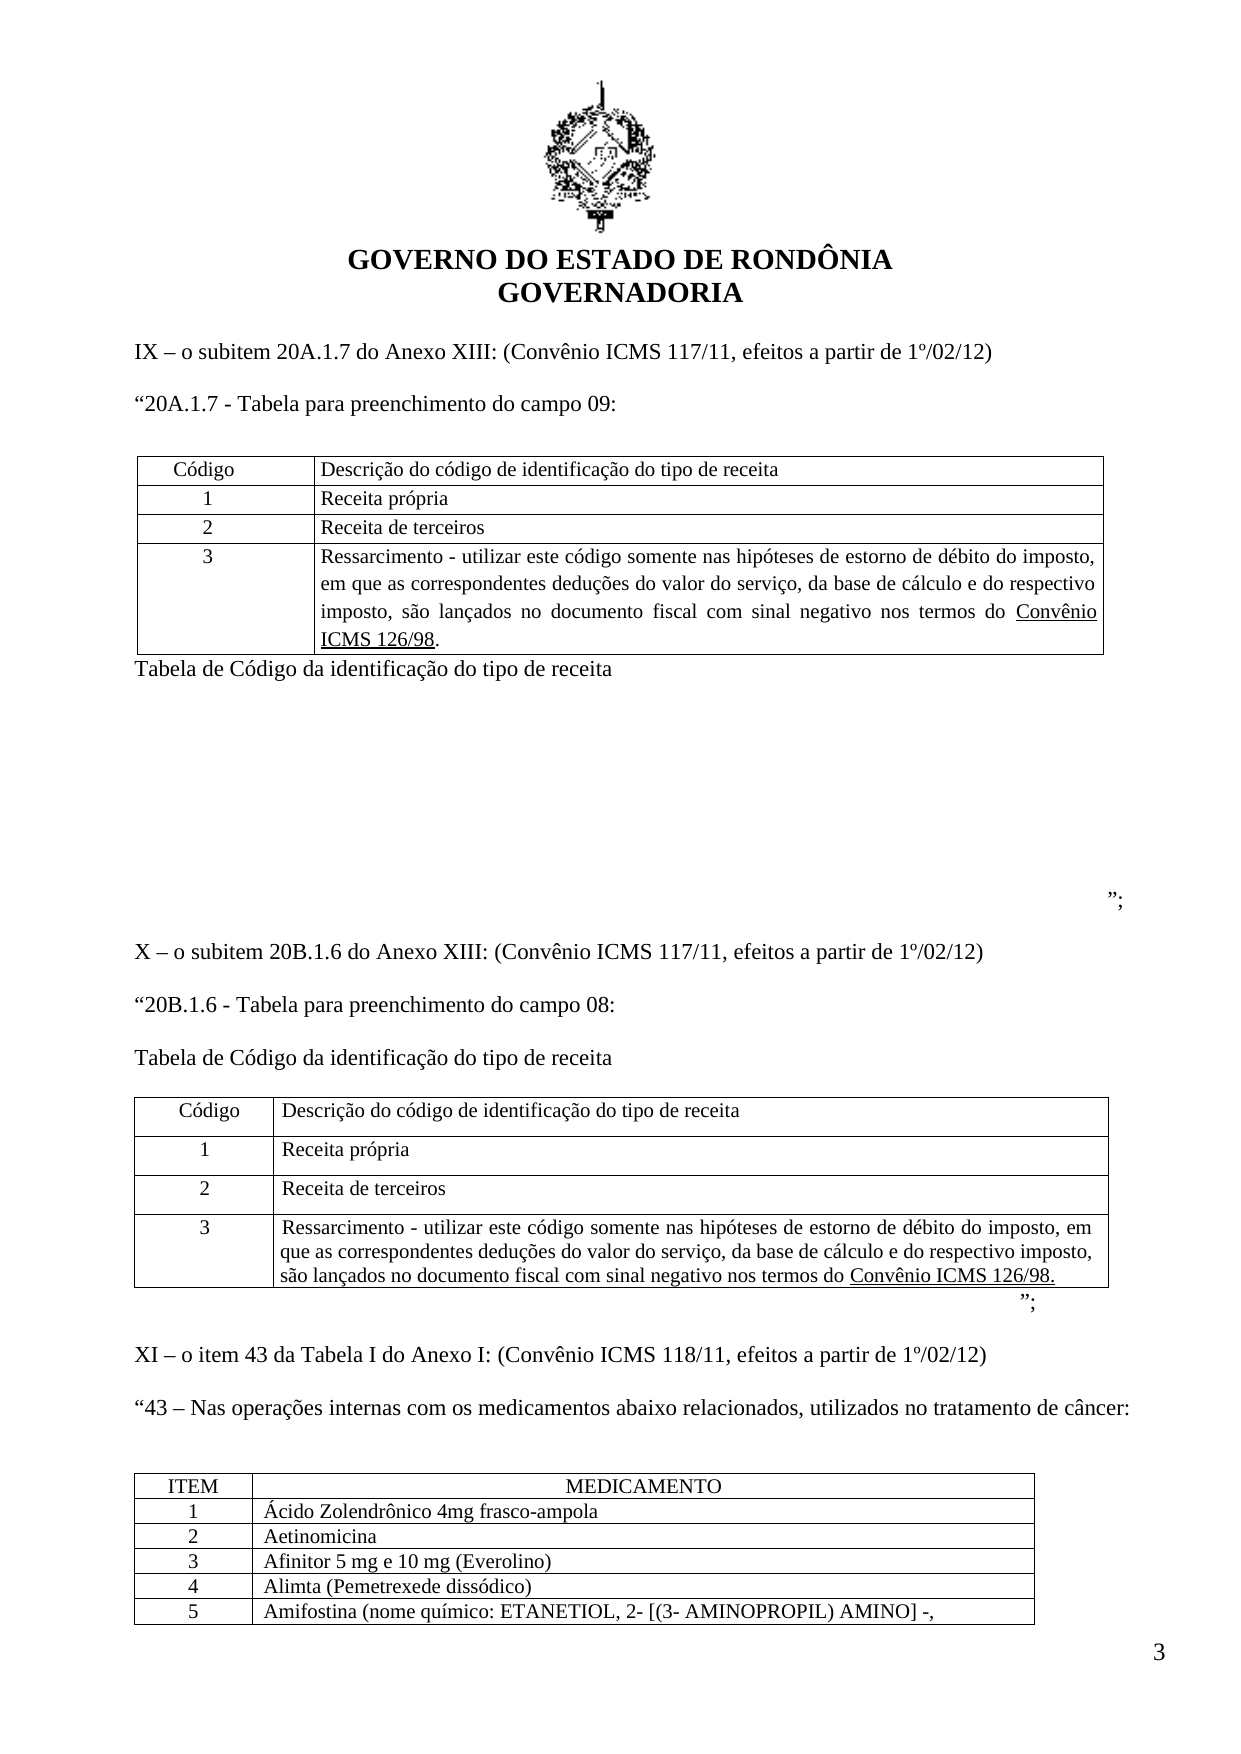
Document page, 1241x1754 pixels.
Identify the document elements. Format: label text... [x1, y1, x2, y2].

table_cell 1 [135, 1499, 252, 1523]
table_cell 3 [138, 544, 314, 654]
table_cell 1 [135, 1137, 273, 1175]
table_cell 2 [135, 1176, 273, 1214]
table_cell 2 [138, 515, 314, 543]
text IX – o subitem 20A.1.7 do Anexo XIII: (Convênio ICMS 117/11, efeitos a partir de 1º/02/12) [75, 338, 1165, 364]
table_cell Ressarcimento - utilizar este código somente nas hipóteses de estorno de débito do imposto, em que as correspondentes deduções do valor do serviço, da base de cálculo e do respectivo imposto, são lançados no documento fiscal com sinal negativo nos termos do Convênio ICMS 126/98. [315, 544, 1103, 654]
table_cell Receita própria [315, 486, 1103, 514]
table_cell 3 [135, 1549, 252, 1573]
text XI – o item 43 da Tabela I do Anexo I: (Convênio ICMS 118/11, efeitos a partir de 1º/02/12) [75, 1341, 1172, 1367]
table_cell Afinitor 5 mg e 10 mg (Everolino) [253, 1549, 1034, 1573]
text Tabela de Código da identificação do tipo de receita [75, 443, 1165, 682]
text __________________________________________ ”; [75, 886, 1123, 912]
table_header Descrição do código de identificação do tipo de receita [274, 1098, 1108, 1136]
text “20A.1.7 - Tabela para preenchimento do campo 09: [75, 391, 1165, 417]
table_header Código [138, 457, 314, 485]
table_cell Receita de terceiros [315, 515, 1103, 543]
table_header Descrição do código de identificação do tipo de receita [315, 457, 1103, 485]
table_cell 3 [135, 1215, 273, 1287]
table_cell 2 [135, 1524, 252, 1548]
table_cell 4 [135, 1574, 252, 1598]
table_cell Ácido Zolendrônico 4mg frasco-ampola [253, 1499, 1034, 1523]
text “20B.1.6 - Tabela para preenchimento do campo 08: [75, 991, 1172, 1017]
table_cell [253, 1599, 1034, 1623]
text ”; [75, 1288, 1172, 1315]
table_header Código [135, 1098, 273, 1136]
table_cell Alimta (Pemetrexede dissódico) [253, 1574, 1034, 1598]
table_cell 5 [135, 1599, 252, 1623]
text “43 – Nas operações internas com os medicamentos abaixo relacionados, utilizados no tratamento de câncer: [75, 1394, 1172, 1420]
table_cell Receita de terceiros [274, 1176, 1108, 1214]
table_header MEDICAMENTO [253, 1474, 1034, 1498]
text Tabela de Código da identificação do tipo de receita [75, 1044, 1172, 1070]
table_header ITEM [135, 1474, 252, 1498]
table_cell Ressarcimento - utilizar este código somente nas hipóteses de estorno de débito do imposto, em que as correspondentes deduções do valor do serviço, da base de cálculo e do respectivo imposto, são lançados no documento fiscal com sinal negativo nos termos do Convênio ICMS 126/98. [274, 1215, 1108, 1287]
table_cell Aetinomicina [253, 1524, 1034, 1548]
table_cell 1 [138, 486, 314, 514]
text X – o subitem 20B.1.6 do Anexo XIII: (Convênio ICMS 117/11, efeitos a partir de 1º/02/12) [75, 938, 1172, 965]
table_cell Receita própria [274, 1137, 1108, 1175]
